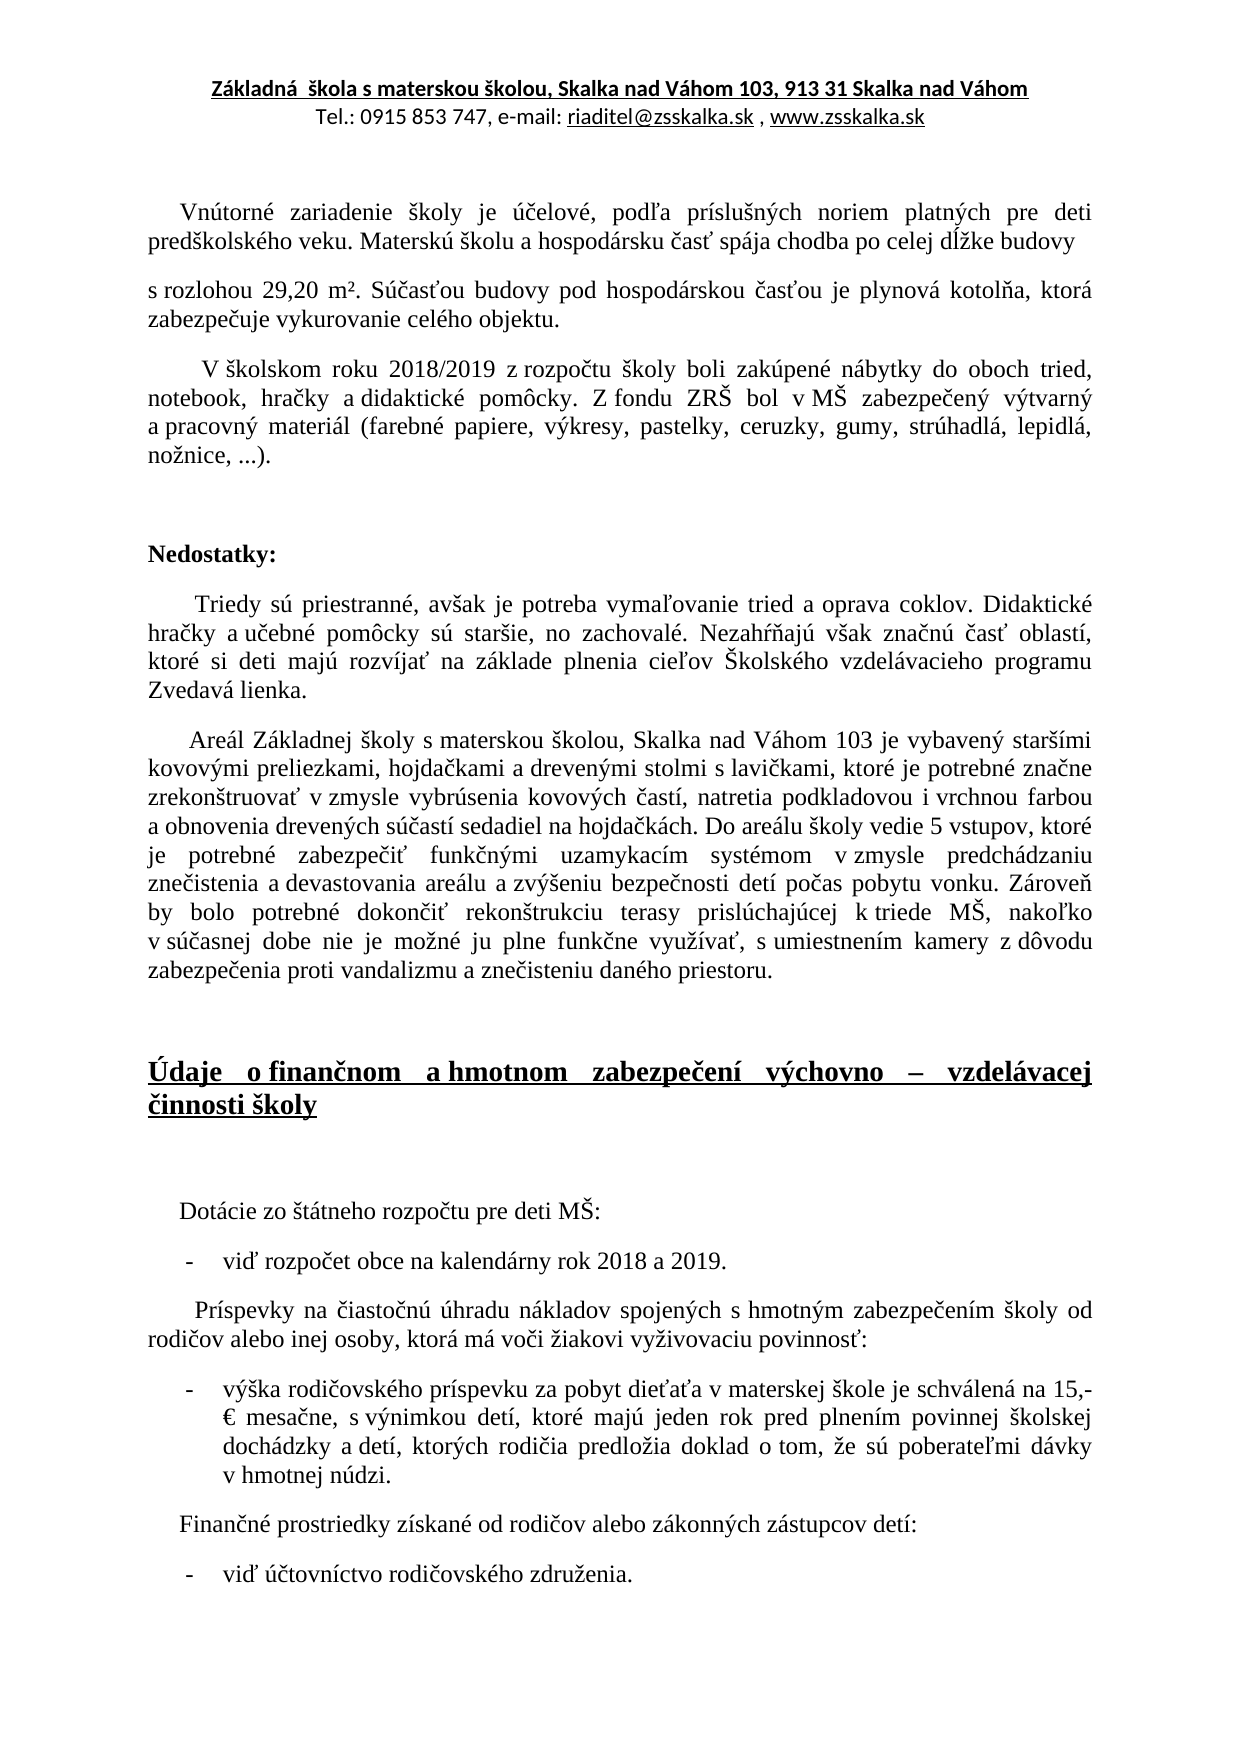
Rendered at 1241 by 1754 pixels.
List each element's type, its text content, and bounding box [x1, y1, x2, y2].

list viď účtovníctvo rodičovského združenia. [185, 1559, 1093, 1588]
text Areál Základnej školy s materskou školou, Skalka nad Váhom 103 je vybavený staršími kovovými preliezkami, hojdačkami a drevenými stolmi s lavičkami, ktoré je potrebné značne zrekonštruovať v zmysle vybrúsenia kovových častí, natretia podkladovou i vrchnou farbou a obnovenia drevených súčastí sedadiel na hojdačkách. Do areálu školy vedie 5 vstupov, ktoré je potrebné zabezpečiť funkčnými uzamykacím systémom v zmysle predchádzaniu znečistenia a devastovania areálu a zvýšeniu bezpečnosti detí počas pobytu vonku. Zároveň by bolo potrebné dokončiť rekonštrukciu terasy prislúchajúcej k triede MŠ, nakoľko v súčasnej dobe nie je možné ju plne funkčne využívať, s umiestnením kamery z dôvodu zabezpečenia proti vandalizmu a znečisteniu daného priestoru. [148, 725, 1093, 983]
list výška rodičovského príspevku za pobyt dieťaťa v materskej škole je schválená na 15,-€ mesačne, s výnimkou detí, ktoré majú jeden rok pred plnením povinnej školskej dochádzky a detí, ktorých rodičia predložia doklad o tom, že sú poberateľmi dávky v hmotnej núdzi. [185, 1374, 1093, 1489]
text Dotácie zo štátneho rozpočtu pre deti MŠ: [148, 1196, 1093, 1225]
text Údaje o finančnom a hmotnom zabezpečení výchovno – vzdelávacej činnosti školy [148, 1054, 1093, 1121]
text s rozlohou 29,20 m². Súčasťou budovy pod hospodárskou časťou je plynová kotolňa, ktorá zabezpečuje vykurovanie celého objektu. [148, 276, 1093, 333]
list viď rozpočet obce na kalendárny rok 2018 a 2019. [185, 1246, 1093, 1274]
text Triedy sú priestranné, avšak je potreba vymaľovanie tried a oprava coklov. Didaktické hračky a učebné pomôcky sú staršie, no zachovalé. Nezahŕňajú však značnú časť oblastí, ktoré si deti majú rozvíjať na základe plnenia cieľov Školského vzdelávacieho programu Zvedavá lienka. [148, 589, 1093, 704]
text Vnútorné zariadenie školy je účelové, podľa príslušných noriem platných pre deti predškolského veku. Materskú školu a hospodársku časť spája chodba po celej dĺžke budovy [148, 197, 1093, 255]
text Finančné prostriedky získané od rodičov alebo zákonných zástupcov detí: [148, 1509, 1093, 1538]
text V školskom roku 2018/2019 z rozpočtu školy boli zakúpené nábytky do oboch tried, notebook, hračky a didaktické pomôcky. Z fondu ZRŠ bol v MŠ zabezpečený výtvarný a pracovný materiál (farebné papiere, výkresy, pastelky, ceruzky, gumy, strúhadlá, lepidlá, nožnice, ...). [148, 354, 1093, 469]
text Nedostatky: [148, 539, 1093, 568]
text Príspevky na čiastočnú úhradu nákladov spojených s hmotným zabezpečením školy od rodičov alebo inej osoby, ktorá má voči žiakovi vyživovaciu povinnosť: [148, 1295, 1093, 1353]
